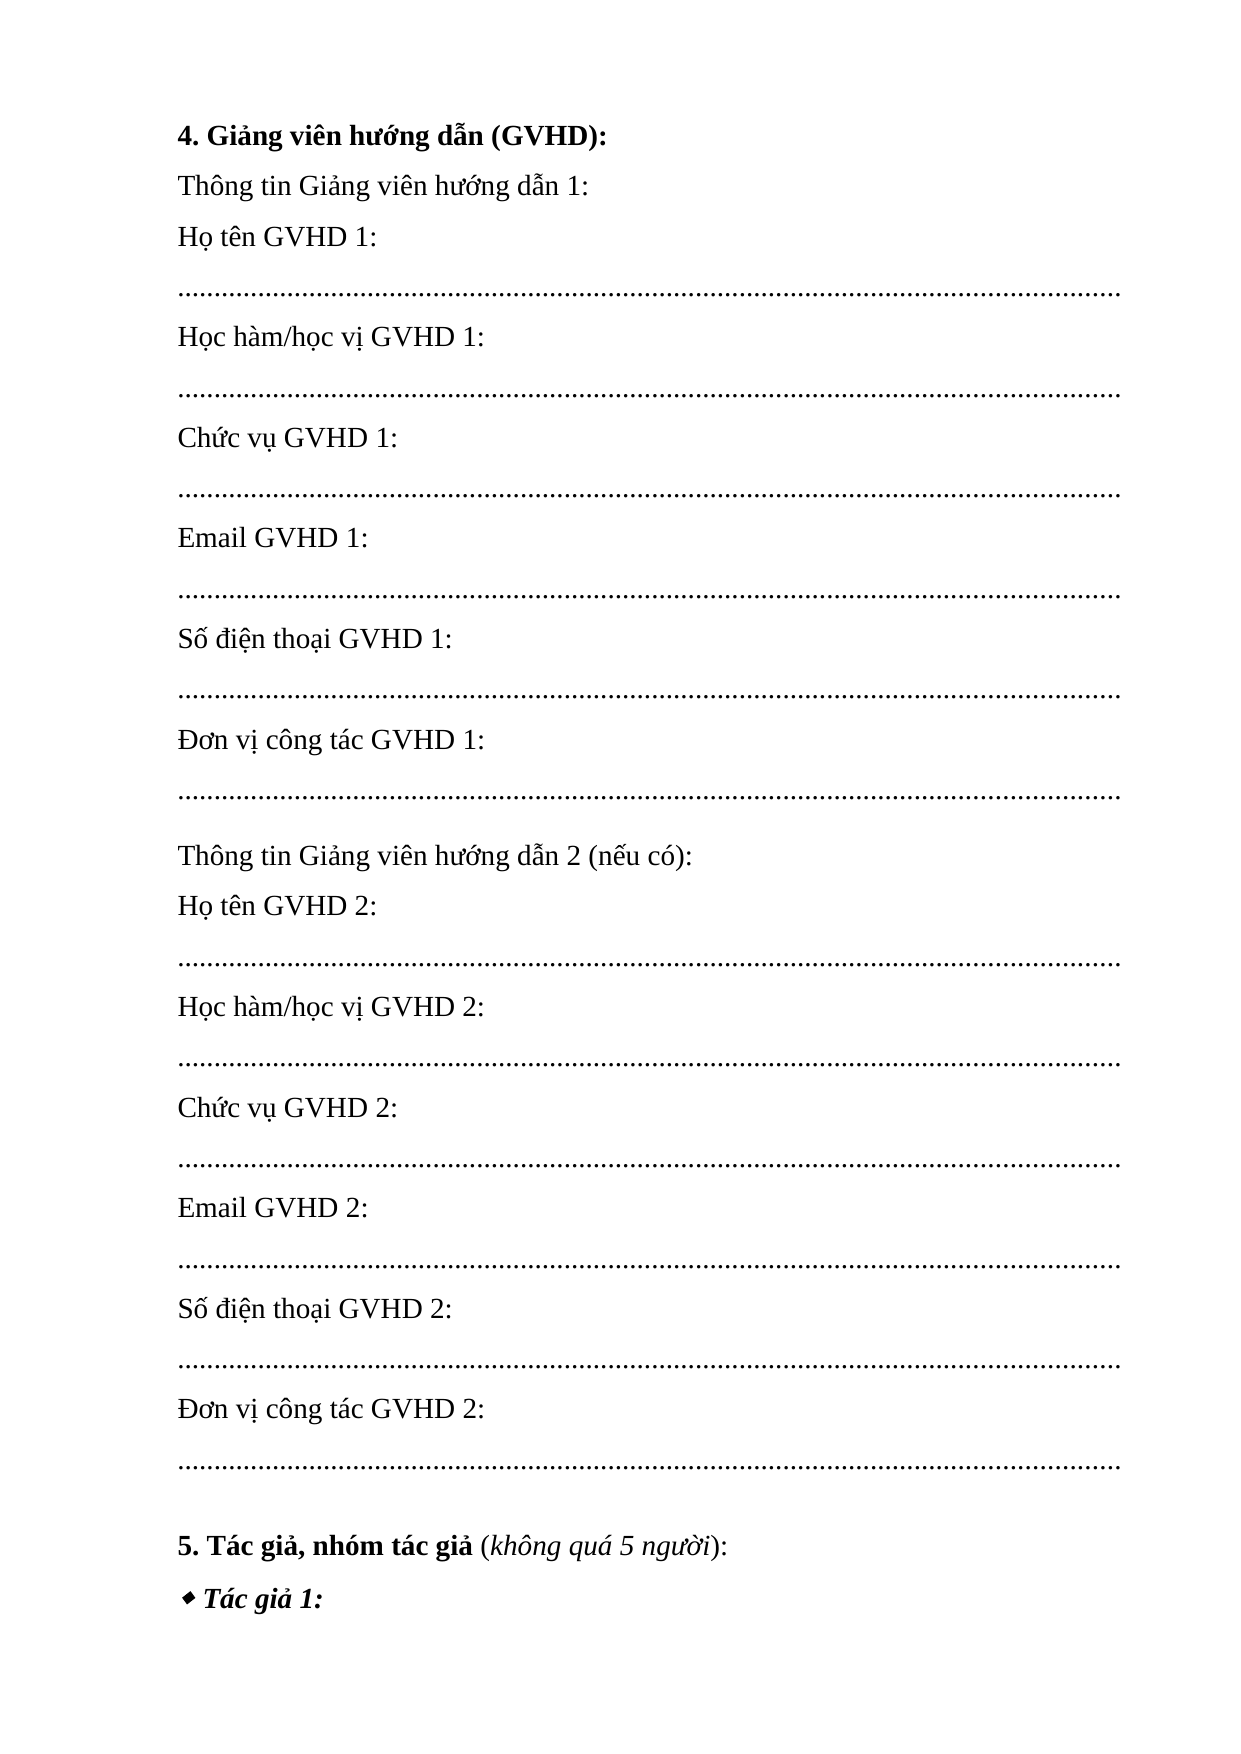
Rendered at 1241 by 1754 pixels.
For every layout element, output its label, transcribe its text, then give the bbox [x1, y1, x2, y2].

text Đơn vị công tác GVHD 1: [177, 722, 1122, 806]
text Số điện thoại GVHD 2: [177, 1291, 1122, 1375]
text Học hàm/học vị GVHD 1: [177, 319, 1122, 403]
text Thông tin Giảng viên hướng dẫn 1: [177, 168, 1122, 202]
text Chức vụ GVHD 2: [177, 1090, 1122, 1174]
text Đơn vị công tác GVHD 2: [177, 1392, 1122, 1476]
text Tác giả 1: [177, 1581, 1122, 1614]
text Số điện thoại GVHD 1: [177, 621, 1122, 705]
text Học hàm/học vị GVHD 2: [177, 989, 1122, 1073]
text Email GVHD 1: [177, 521, 1122, 604]
text Họ tên GVHD 1: [177, 219, 1122, 303]
text 4. Giảng viên hướng dẫn (GVHD): [177, 118, 1122, 152]
text Họ tên GVHD 2: [177, 888, 1122, 972]
text Chức vụ GVHD 1: [177, 420, 1122, 504]
text Email GVHD 2: [177, 1190, 1122, 1274]
text Thông tin Giảng viên hướng dẫn 2 (nếu có): [177, 838, 1122, 872]
text 5. Tác giả, nhóm tác giả (không quá 5 người): [177, 1528, 1122, 1562]
